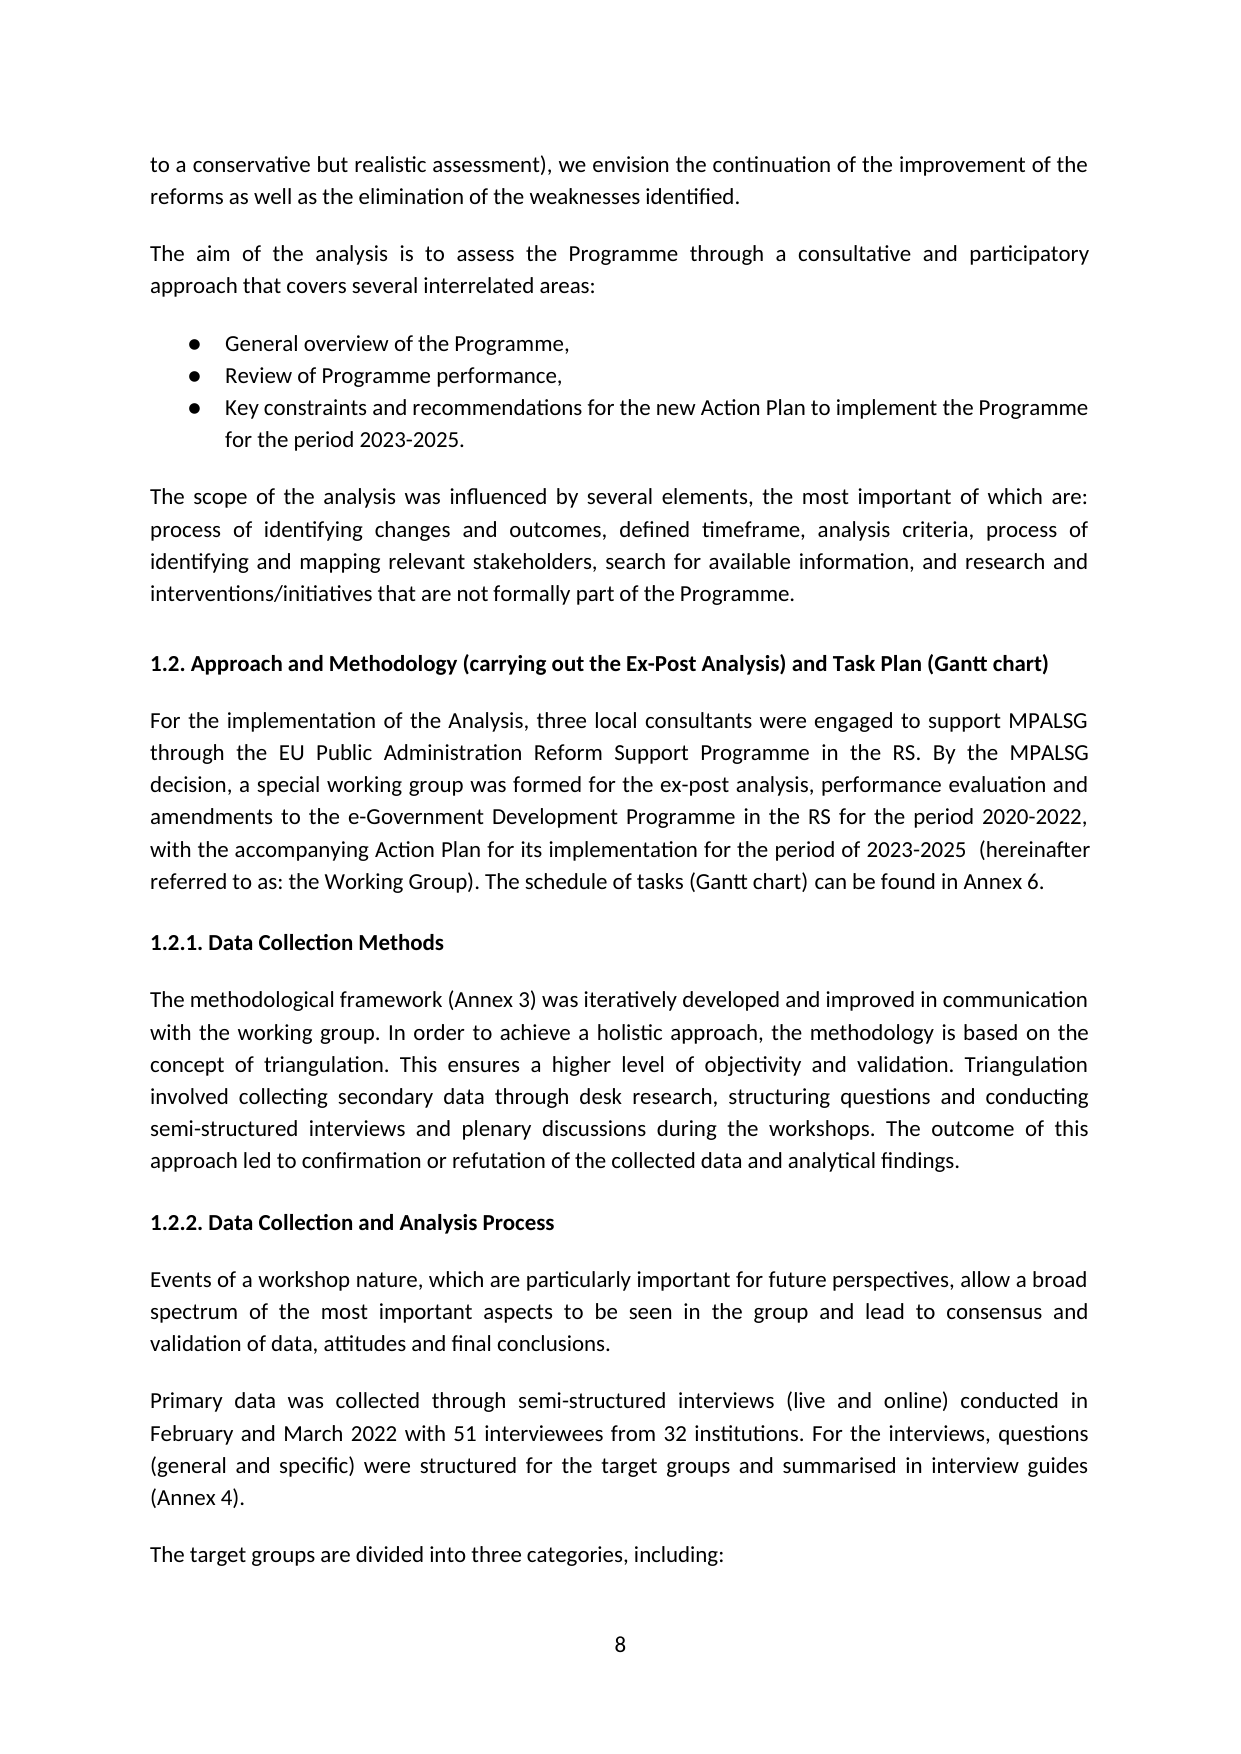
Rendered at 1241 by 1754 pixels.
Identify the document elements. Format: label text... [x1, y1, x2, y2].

text Primary data was collected through semi-structured interviews (live and online) conducted in February and March 2022 with 51 interviewees from 32 institutions. For the interviews, questions (general and specific) were structured for the target groups and summarised in interview guides (Annex 4). [150, 1386, 1090, 1511]
list Review of Programme performance, [187, 361, 1090, 389]
text The methodological framework (Annex 3) was iteratively developed and improved in communication with the working group. In order to achieve a holistic approach, the methodology is based on the concept of triangulation. This ensures a higher level of objectivity and validation. Triangulation involved collecting secondary data through desk research, structuring questions and conducting semi-structured interviews and plenary discussions during the workshops. The outcome of this approach led to confirmation or refutation of the collected data and analytical findings. [150, 985, 1090, 1174]
subtitle 1.2.2. Data Collection and Analysis Process [150, 1208, 1090, 1236]
text For the implementation of the Analysis, three local consultants were engaged to support MPALSG through the EU Public Administration Reform Support Programme in the RS. By the MPALSG decision, a special working group was formed for the ex-post analysis, performance evaluation and amendments to the e-Government Development Programme in the RS for the period 2020-2022, with the accompanying Action Plan for its implementation for the period of 2023-2025 (hereinafter referred to as: the Working Group). The schedule of tasks (Gantt chart) can be found in Annex 6. [150, 706, 1090, 895]
list Key constraints and recommendations for the new Action Plan to implement the Programme for the period 2023-2025. [187, 393, 1090, 453]
subtitle 1.2. Approach and Methodology (carrying out the Ex-Post Analysis) and Task Plan (Gantt chart) [150, 649, 1090, 677]
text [150, 150, 1090, 210]
text The aim of the analysis is to assess the Programme through a consultative and participatory approach that covers several interrelated areas: [150, 239, 1090, 299]
text Events of a workshop nature, which are particularly important for future perspectives, allow a broad spectrum of the most important aspects to be seen in the group and lead to consensus and validation of data, attitudes and final conclusions. [150, 1265, 1090, 1357]
list General overview of the Programme, [187, 329, 1090, 357]
text The scope of the analysis was influenced by several elements, the most important of which are: process of identifying changes and outcomes, defined timeframe, analysis criteria, process of identifying and mapping relevant stakeholders, search for available information, and research and interventions/initiatives that are not formally part of the Programme. [150, 482, 1090, 607]
text The target groups are divided into three categories, including: [150, 1540, 1090, 1568]
subtitle 1.2.1. Data Collection Methods [150, 928, 1090, 956]
